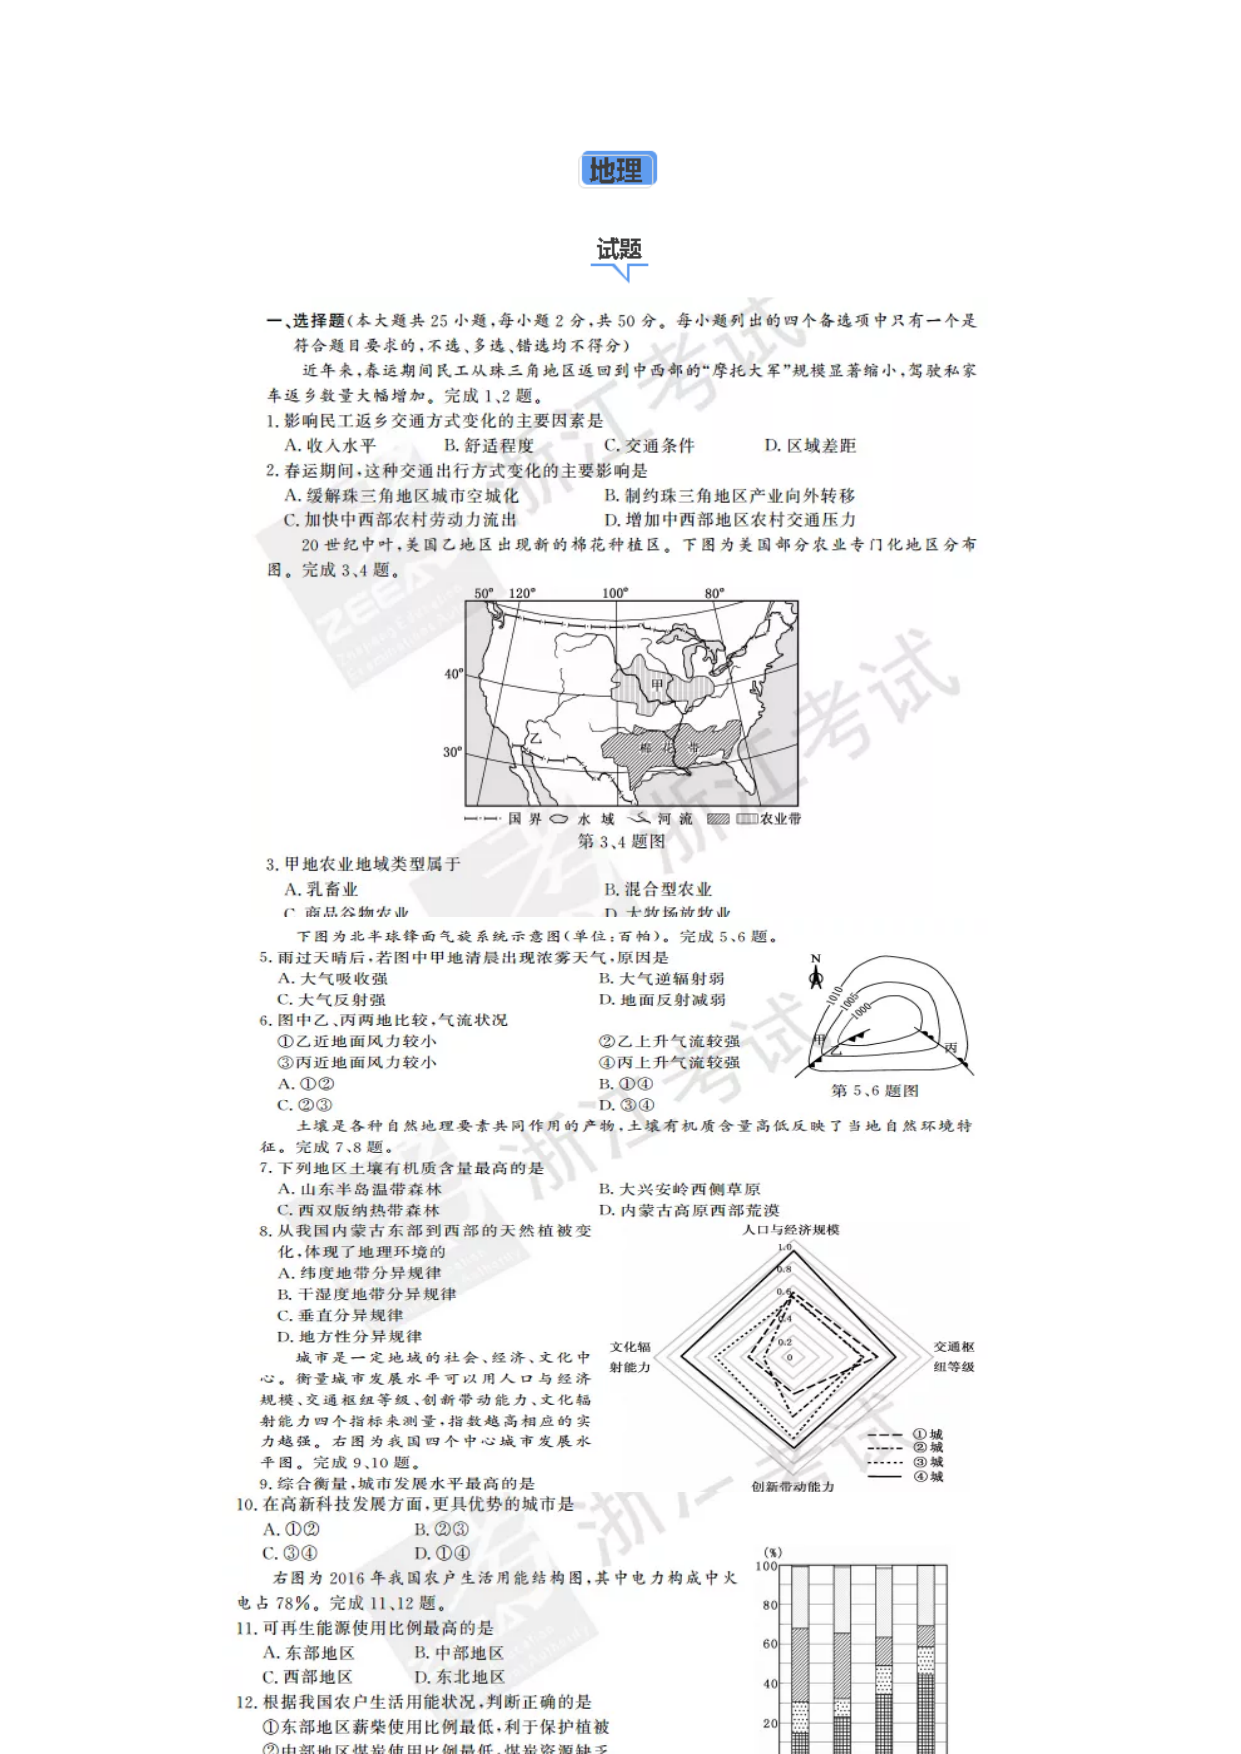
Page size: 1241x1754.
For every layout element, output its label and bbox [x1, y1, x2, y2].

picture [209, 137, 1035, 1754]
